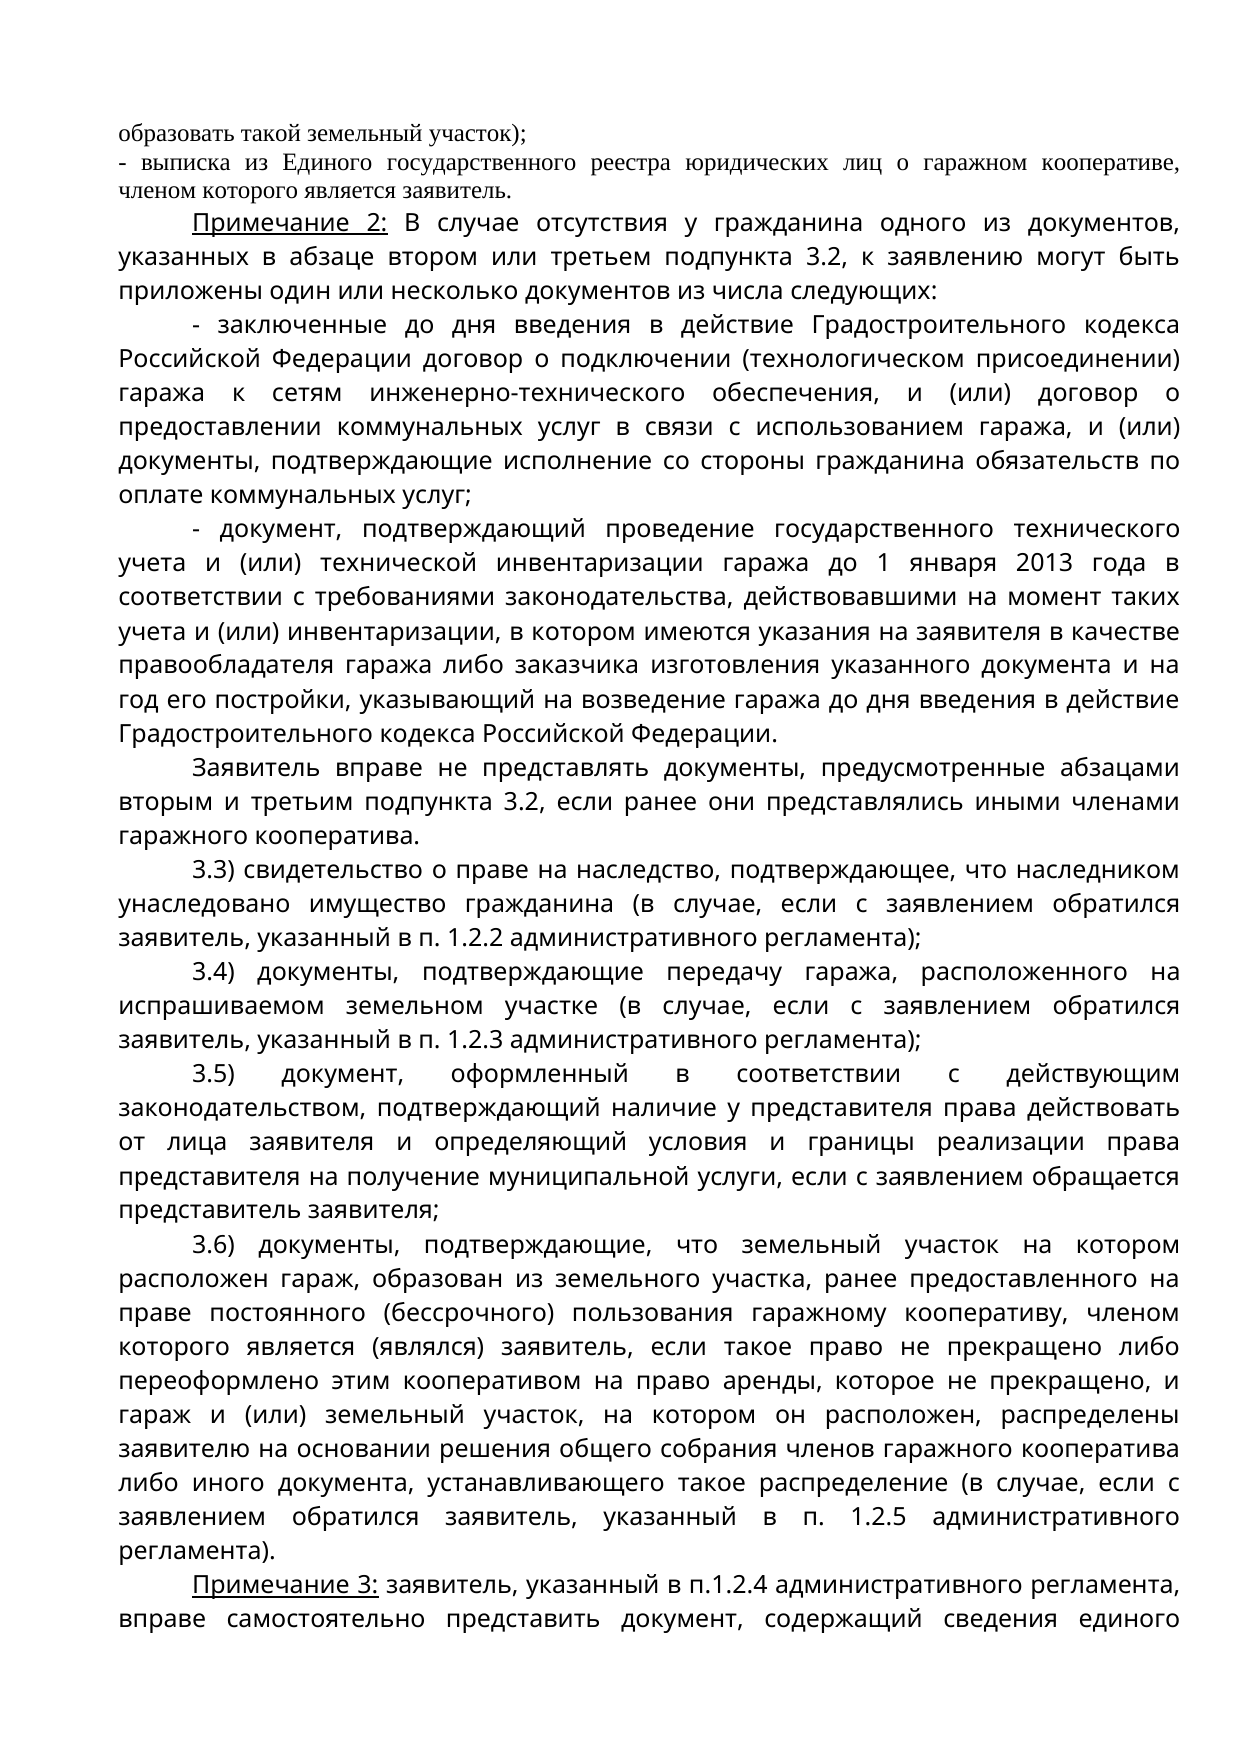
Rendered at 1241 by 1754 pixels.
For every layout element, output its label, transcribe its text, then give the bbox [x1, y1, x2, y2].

text - документ, подтверждающий проведение государственного технического учета и (или) технической инвентаризации гаража до 1 января 2013 года в соответствии с требованиями законодательства, действовавшими на момент таких учета и (или) инвентаризации, в котором имеются указания на заявителя в качестве правообладателя гаража либо заказчика изготовления указанного документа и на год его постройки, указывающий на возведение гаража до дня введения в действие Градостроительного кодекса Российской Федерации. [118, 511, 1181, 749]
text Заявитель вправе не представлять документы, предусмотренные абзацами вторым и третьим подпункта 3.2, если ранее они представлялись иными членами гаражного кооператива. [118, 749, 1181, 852]
text 3.6) документы, подтверждающие, что земельный участок на котором расположен гараж, образован из земельного участка, ранее предоставленного на праве постоянного (бессрочного) пользования гаражному кооперативу, членом которого является (являлся) заявитель, если такое право не прекращено либо переоформлено этим кооперативом на право аренды, которое не прекращено, и гараж и (или) земельный участок, на котором он расположен, распределены заявителю на основании решения общего собрания членов гаражного кооператива либо иного документа, устанавливающего такое распределение (в случае, если с заявлением обратился заявитель, указанный в п. 1.2.5 административного регламента). [118, 1226, 1181, 1567]
text - выписка из Единого государственного реестра юридических лиц о гаражном кооперативе, членом которого является заявитель. [118, 147, 1181, 204]
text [118, 118, 1181, 147]
text 3.5) документ, оформленный в соответствии с действующим законодательством, подтверждающий наличие у представителя права действовать от лица заявителя и определяющий условия и границы реализации права представителя на получение муниципальной услуги, если с заявлением обращается представитель заявителя; [118, 1056, 1181, 1226]
text - заключенные до дня введения в действие Градостроительного кодекса Российской Федерации договор о подключении (технологическом присоединении) гаража к сетям инженерно-технического обеспечения, и (или) договор о предоставлении коммунальных услуг в связи с использованием гаража, и (или) документы, подтверждающие исполнение со стороны гражданина обязательств по оплате коммунальных услуг; [118, 307, 1181, 511]
text 3.4) документы, подтверждающие передачу гаража, расположенного на испрашиваемом земельном участке (в случае, если с заявлением обратился заявитель, указанный в п. 1.2.3 административного регламента); [118, 954, 1181, 1056]
text 3.3) свидетельство о праве на наследство, подтверждающее, что наследником унаследовано имущество гражданина (в случае, если с заявлением обратился заявитель, указанный в п. 1.2.2 административного регламента); [118, 852, 1181, 954]
text Примечание 2: В случае отсутствия у гражданина одного из документов, указанных в абзаце втором или третьем подпункта 3.2, к заявлению могут быть приложены один или несколько документов из числа следующих: [118, 204, 1181, 307]
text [118, 1567, 1181, 1635]
